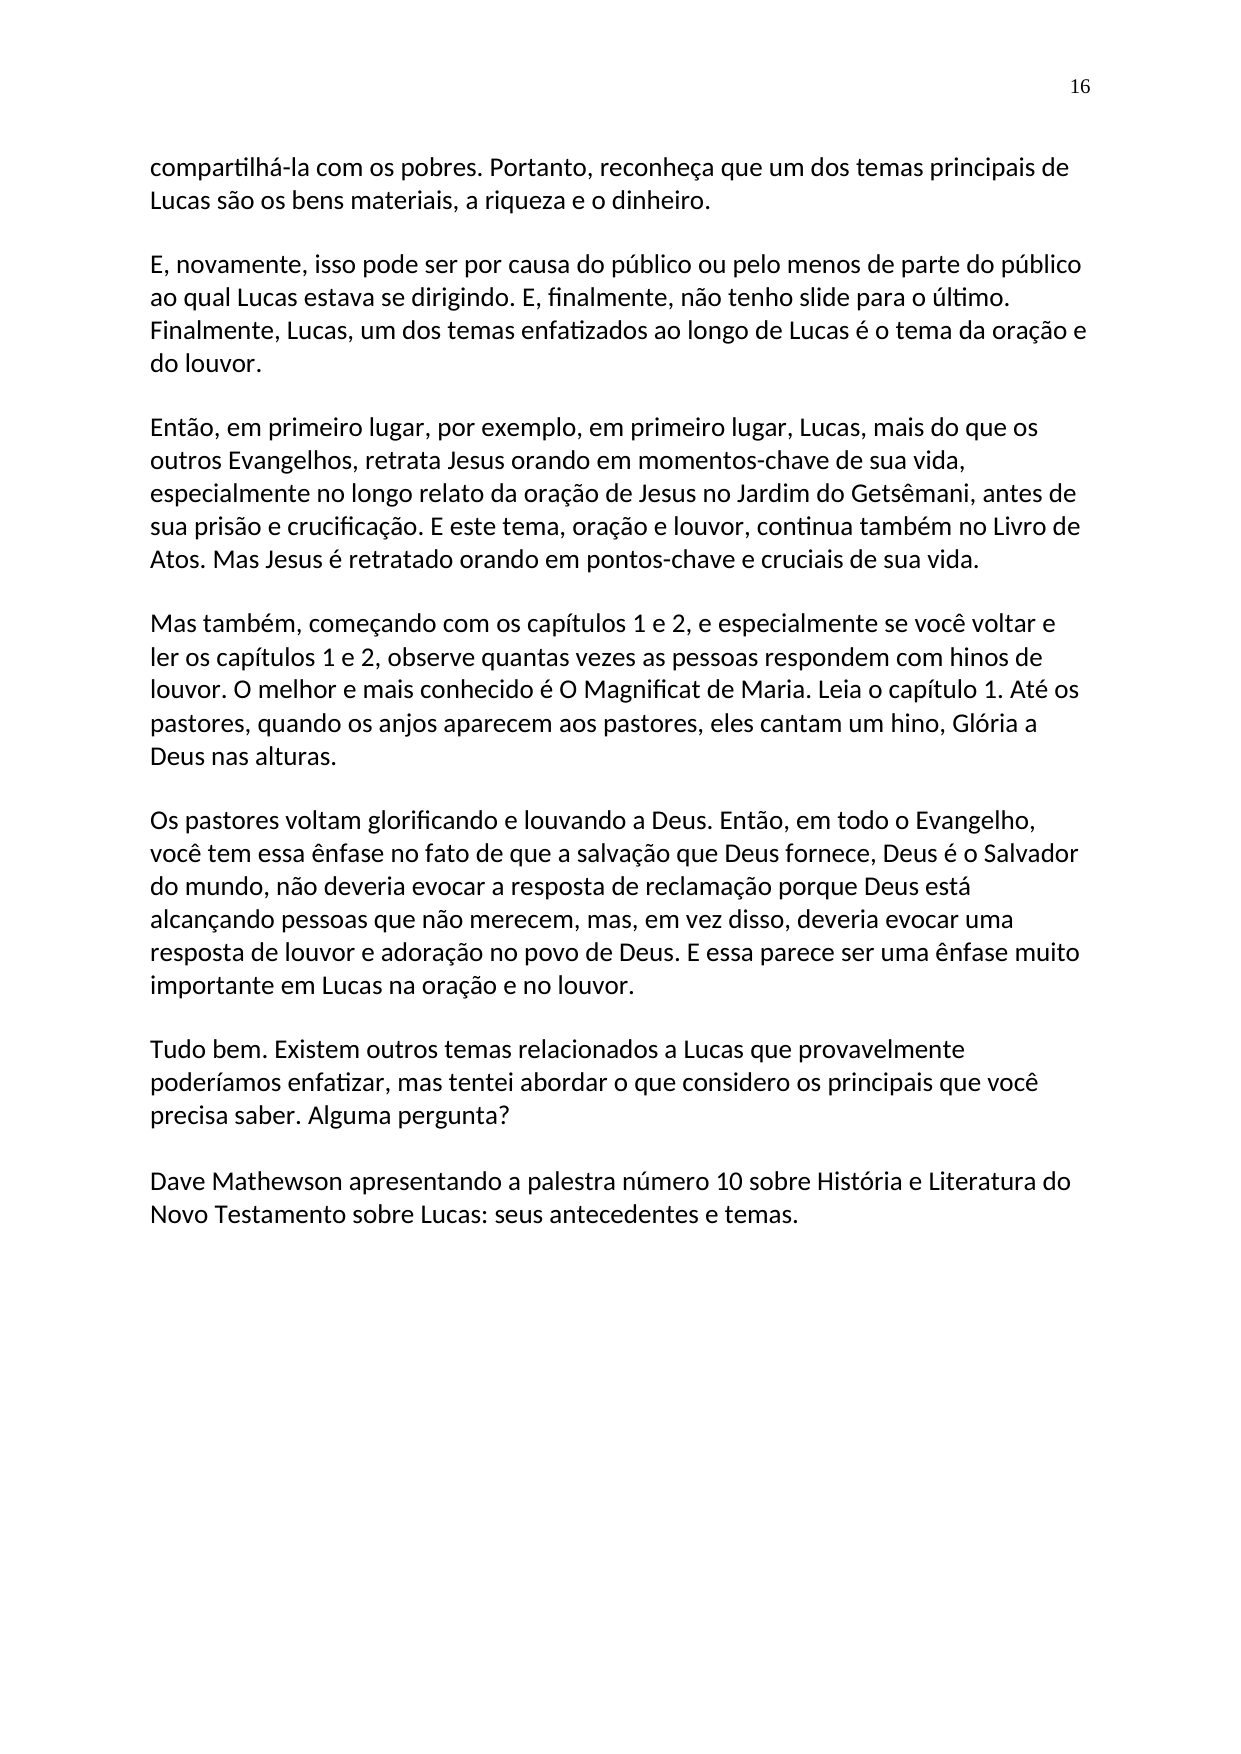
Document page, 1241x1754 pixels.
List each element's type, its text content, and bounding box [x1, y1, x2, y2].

text Dave Mathewson apresentando a palestra número 10 sobre História e Literatura do Novo Testamento sobre Lucas: seus antecedentes e temas. [150, 1164, 1090, 1230]
text E, novamente, isso pode ser por causa do público ou pelo menos de parte do público ao qual Lucas estava se dirigindo. E, finalmente, não tenho slide para o último. Finalmente, Lucas, um dos temas enfatizados ao longo de Lucas é o tema da oração e do louvor. [150, 247, 1090, 379]
text Tudo bem. Existem outros temas relacionados a Lucas que provavelmente poderíamos enfatizar, mas tentei abordar o que considero os principais que você precisa saber. Alguma pergunta? [150, 1032, 1090, 1131]
text Então, em primeiro lugar, por exemplo, em primeiro lugar, Lucas, mais do que os outros Evangelhos, retrata Jesus orando em momentos-chave de sua vida, especialmente no longo relato da oração de Jesus no Jardim do Getsêmani, antes de sua prisão e crucificação. E este tema, oração e louvor, continua também no Livro de Atos. Mas Jesus é retratado orando em pontos-chave e cruciais de sua vida. [150, 410, 1090, 576]
text Os pastores voltam glorificando e louvando a Deus. Então, em todo o Evangelho, você tem essa ênfase no fato de que a salvação que Deus fornece, Deus é o Salvador do mundo, não deveria evocar a resposta de reclamação porque Deus está alcançando pessoas que não merecem, mas, em vez disso, deveria evocar uma resposta de louvor e adoração no povo de Deus. E essa parece ser uma ênfase muito importante em Lucas na oração e no louvor. [150, 803, 1090, 1001]
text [150, 150, 1090, 216]
text Mas também, começando com os capítulos 1 e 2, e especialmente se você voltar e ler os capítulos 1 e 2, observe quantas vezes as pessoas respondem com hinos de louvor. O melhor e mais conhecido é O Magnificat de Maria. Leia o capítulo 1. Até os pastores, quando os anjos aparecem aos pastores, eles cantam um hino, Glória a Deus nas alturas. [150, 607, 1090, 772]
